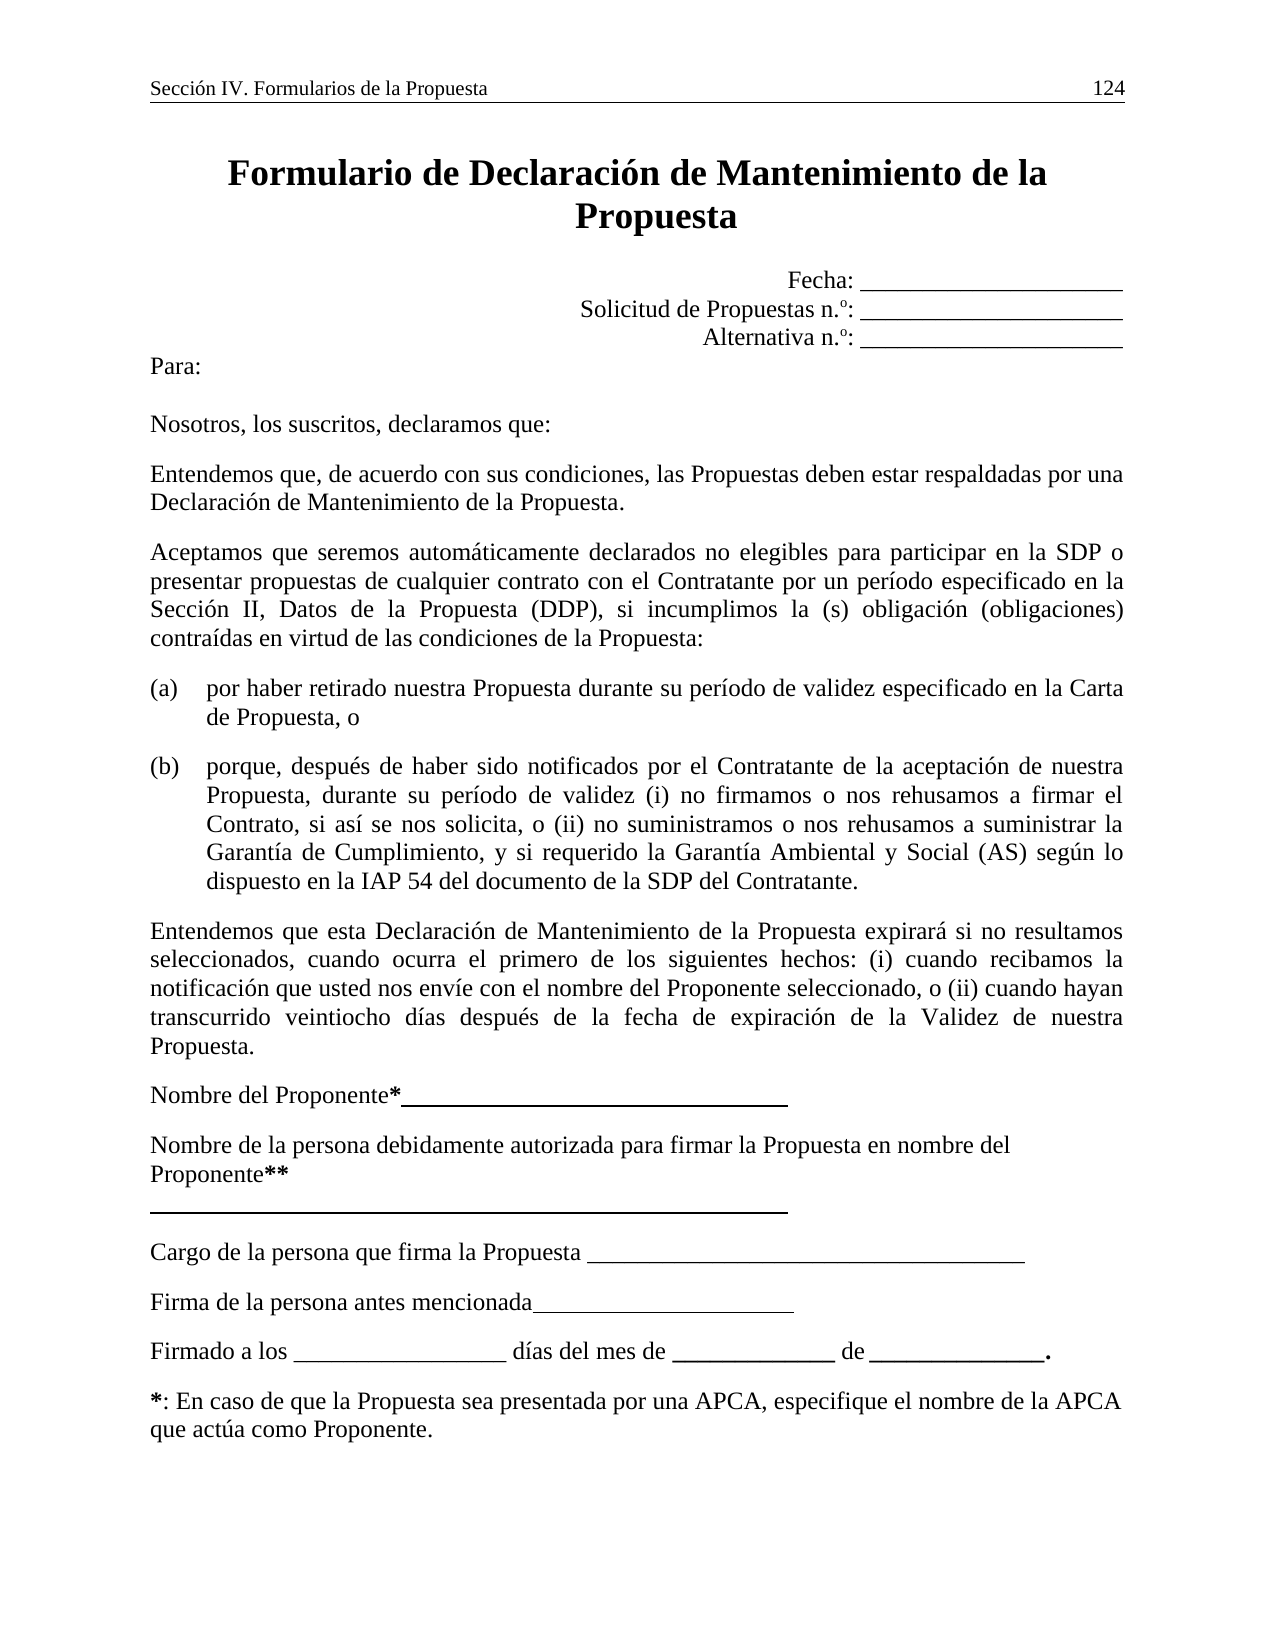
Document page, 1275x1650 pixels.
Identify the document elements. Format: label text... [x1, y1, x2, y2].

text Entendemos que, de acuerdo con sus condiciones, las Propuestas deben estar respaldadas por una Declaración de Mantenimiento de la Propuesta. [150, 459, 1125, 516]
text Cargo de la persona que firma la Propuesta ___________________________________ [150, 1237, 1125, 1266]
text (b) porque, después de haber sido notificados por el Contratante de la aceptación de nuestra Propuesta, durante su período de validez (i) no firmamos o nos rehusamos a firmar el Contrato, si así se nos solicita, o (ii) no suministramos o nos rehusamos a suministrar la Garantía de Cumplimiento, y si requerido la Garantía Ambiental y Social (AS) según lo dispuesto en la IAP 54 del documento de la SDP del Contratante. [150, 751, 1125, 895]
text Para: [150, 351, 1125, 380]
text (a) por haber retirado nuestra Propuesta durante su período de validez especificado en la Carta de Propuesta, o [150, 673, 1125, 730]
text Nombre de la persona debidamente autorizada para firmar la Propuesta en nombre del Proponente** [150, 1130, 1125, 1216]
text Formulario de Declaración de Mantenimiento de la Propuesta [150, 150, 1125, 236]
text *: En caso de que la Propuesta sea presentada por una APCA, especifique el nombre de la APCA que actúa como Proponente. [150, 1386, 1125, 1443]
text Firmado a los _________________ días del mes de _____________ de ______________. [150, 1336, 1125, 1365]
text Firma de la persona antes mencionada [150, 1287, 1125, 1315]
text Nosotros, los suscritos, declaramos que: [150, 409, 1125, 438]
text Fecha: _____________________ [150, 265, 1125, 294]
text Alternativa n.o: _____________________ [150, 322, 1125, 351]
text Nombre del Proponente* [150, 1080, 1125, 1109]
text Aceptamos que seremos automáticamente declarados no elegibles para participar en la SDP o presentar propuestas de cualquier contrato con el Contratante por un período especificado en la Sección II, Datos de la Propuesta (DDP), si incumplimos la (s) obligación (obligaciones) contraídas en virtud de las condiciones de la Propuesta: [150, 537, 1125, 652]
text Entendemos que esta Declaración de Mantenimiento de la Propuesta expirará si no resultamos seleccionados, cuando ocurra el primero de los siguientes hechos: (i) cuando recibamos la notificación que usted nos envíe con el nombre del Proponente seleccionado, o (ii) cuando hayan transcurrido veintiocho días después de la fecha de expiración de la Validez de nuestra Propuesta. [150, 916, 1125, 1059]
text Solicitud de Propuestas n.o: _____________________ [150, 294, 1125, 322]
